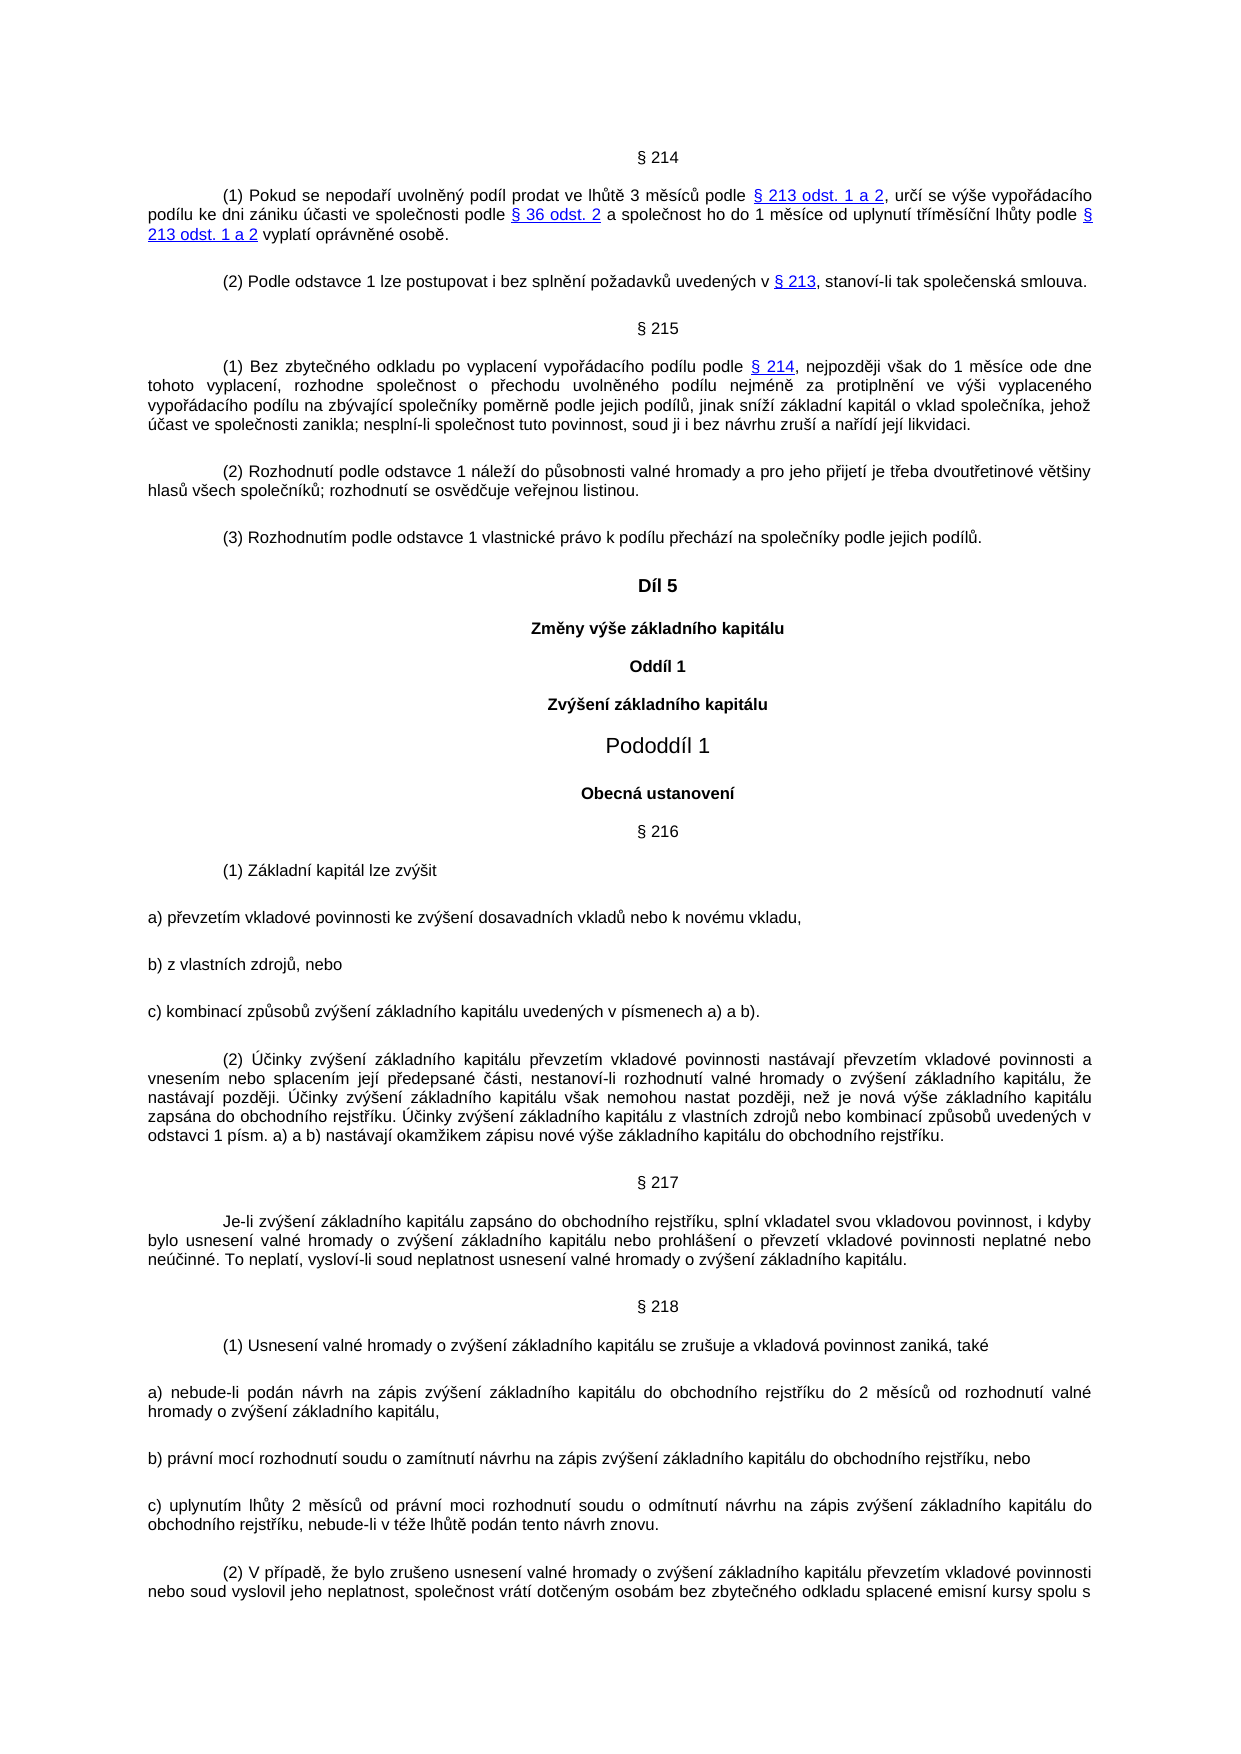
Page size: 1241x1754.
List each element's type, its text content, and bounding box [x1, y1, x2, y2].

text (3) Rozhodnutím podle odstavce 1 vlastnické právo k podílu přechází na společníky podle jejich podílů. [148, 528, 1092, 547]
text (2) Rozhodnutí podle odstavce 1 náleží do působnosti valné hromady a pro jeho přijetí je třeba dvoutřetinové většiny hlasů všech společníků; rozhodnutí se osvědčuje veřejnou listinou. [148, 462, 1092, 500]
text § 217 [148, 1173, 1092, 1192]
text Obecná ustanovení [148, 784, 1092, 803]
text Oddíl 1 [148, 657, 1092, 676]
text (1) Pokud se nepodaří uvolněný podíl prodat ve lhůtě 3 měsíců podle § 213 odst. 1 a 2, určí se výše vypořádacího podílu ke dni zániku účasti ve společnosti podle § 36 odst. 2 a společnost ho do 1 měsíce od uplynutí tříměsíční lhůty podle § 213 odst. 1 a 2 vyplatí oprávněné osobě. [148, 186, 1092, 243]
text (2) Účinky zvýšení základního kapitálu převzetím vkladové povinnosti nastávají převzetím vkladové povinnosti a vnesením nebo splacením její předepsané části, nestanoví-li rozhodnutí valné hromady o zvýšení základního kapitálu, že nastávají později. Účinky zvýšení základního kapitálu však nemohou nastat později, než je nová výše základního kapitálu zapsána do obchodního rejstříku. Účinky zvýšení základního kapitálu z vlastních zdrojů nebo kombinací způsobů uvedených v odstavci 1 písm. a) a b) nastávají okamžikem zápisu nové výše základního kapitálu do obchodního rejstříku. [148, 1049, 1092, 1145]
text § 218 [148, 1297, 1092, 1316]
text Je-li zvýšení základního kapitálu zapsáno do obchodního rejstříku, splní vkladatel svou vkladovou povinnost, i kdyby bylo usnesení valné hromady o zvýšení základního kapitálu nebo prohlášení o převzetí vkladové povinnosti neplatné nebo neúčinné. To neplatí, vysloví-li soud neplatnost usnesení valné hromady o zvýšení základního kapitálu. [148, 1211, 1092, 1269]
text Změny výše základního kapitálu [148, 618, 1092, 638]
text Pododdíl 1 [148, 733, 1092, 759]
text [148, 1562, 1092, 1601]
text a) nebude-li podán návrh na zápis zvýšení základního kapitálu do obchodního rejstříku do 2 měsíců od rozhodnutí valné hromady o zvýšení základního kapitálu, [148, 1382, 1092, 1421]
text § 216 [148, 822, 1092, 841]
text (1) Usnesení valné hromady o zvýšení základního kapitálu se zrušuje a vkladová povinnost zaniká, také [148, 1335, 1092, 1354]
text b) z vlastních zdrojů, nebo [148, 955, 1092, 974]
text § 215 [148, 319, 1092, 338]
text b) právní mocí rozhodnutí soudu o zamítnutí návrhu na zápis zvýšení základního kapitálu do obchodního rejstříku, nebo [148, 1449, 1092, 1468]
text (2) Podle odstavce 1 lze postupovat i bez splnění požadavků uvedených v § 213, stanoví-li tak společenská smlouva. [148, 272, 1092, 291]
text Zvýšení základního kapitálu [148, 695, 1092, 714]
text (1) Základní kapitál lze zvýšit [148, 861, 1092, 880]
text a) převzetím vkladové povinnosti ke zvýšení dosavadních vkladů nebo k novému vkladu, [148, 908, 1092, 927]
text c) uplynutím lhůty 2 měsíců od právní moci rozhodnutí soudu o odmítnutí návrhu na zápis zvýšení základního kapitálu do obchodního rejstříku, nebude-li v téže lhůtě podán tento návrh znovu. [148, 1496, 1092, 1534]
text Díl 5 [148, 575, 1092, 597]
text (1) Bez zbytečného odkladu po vyplacení vypořádacího podílu podle § 214, nejpozději však do 1 měsíce ode dne tohoto vyplacení, rozhodne společnost o přechodu uvolněného podílu nejméně za protiplnění ve výši vyplaceného vypořádacího podílu na zbývající společníky poměrně podle jejich podílů, jinak sníží základní kapitál o vklad společníka, jehož účast ve společnosti zanikla; nesplní-li společnost tuto povinnost, soud ji i bez návrhu zruší a nařídí její likvidaci. [148, 357, 1092, 434]
text § 214 [148, 148, 1092, 167]
text c) kombinací způsobů zvýšení základního kapitálu uvedených v písmenech a) a b). [148, 1002, 1092, 1021]
